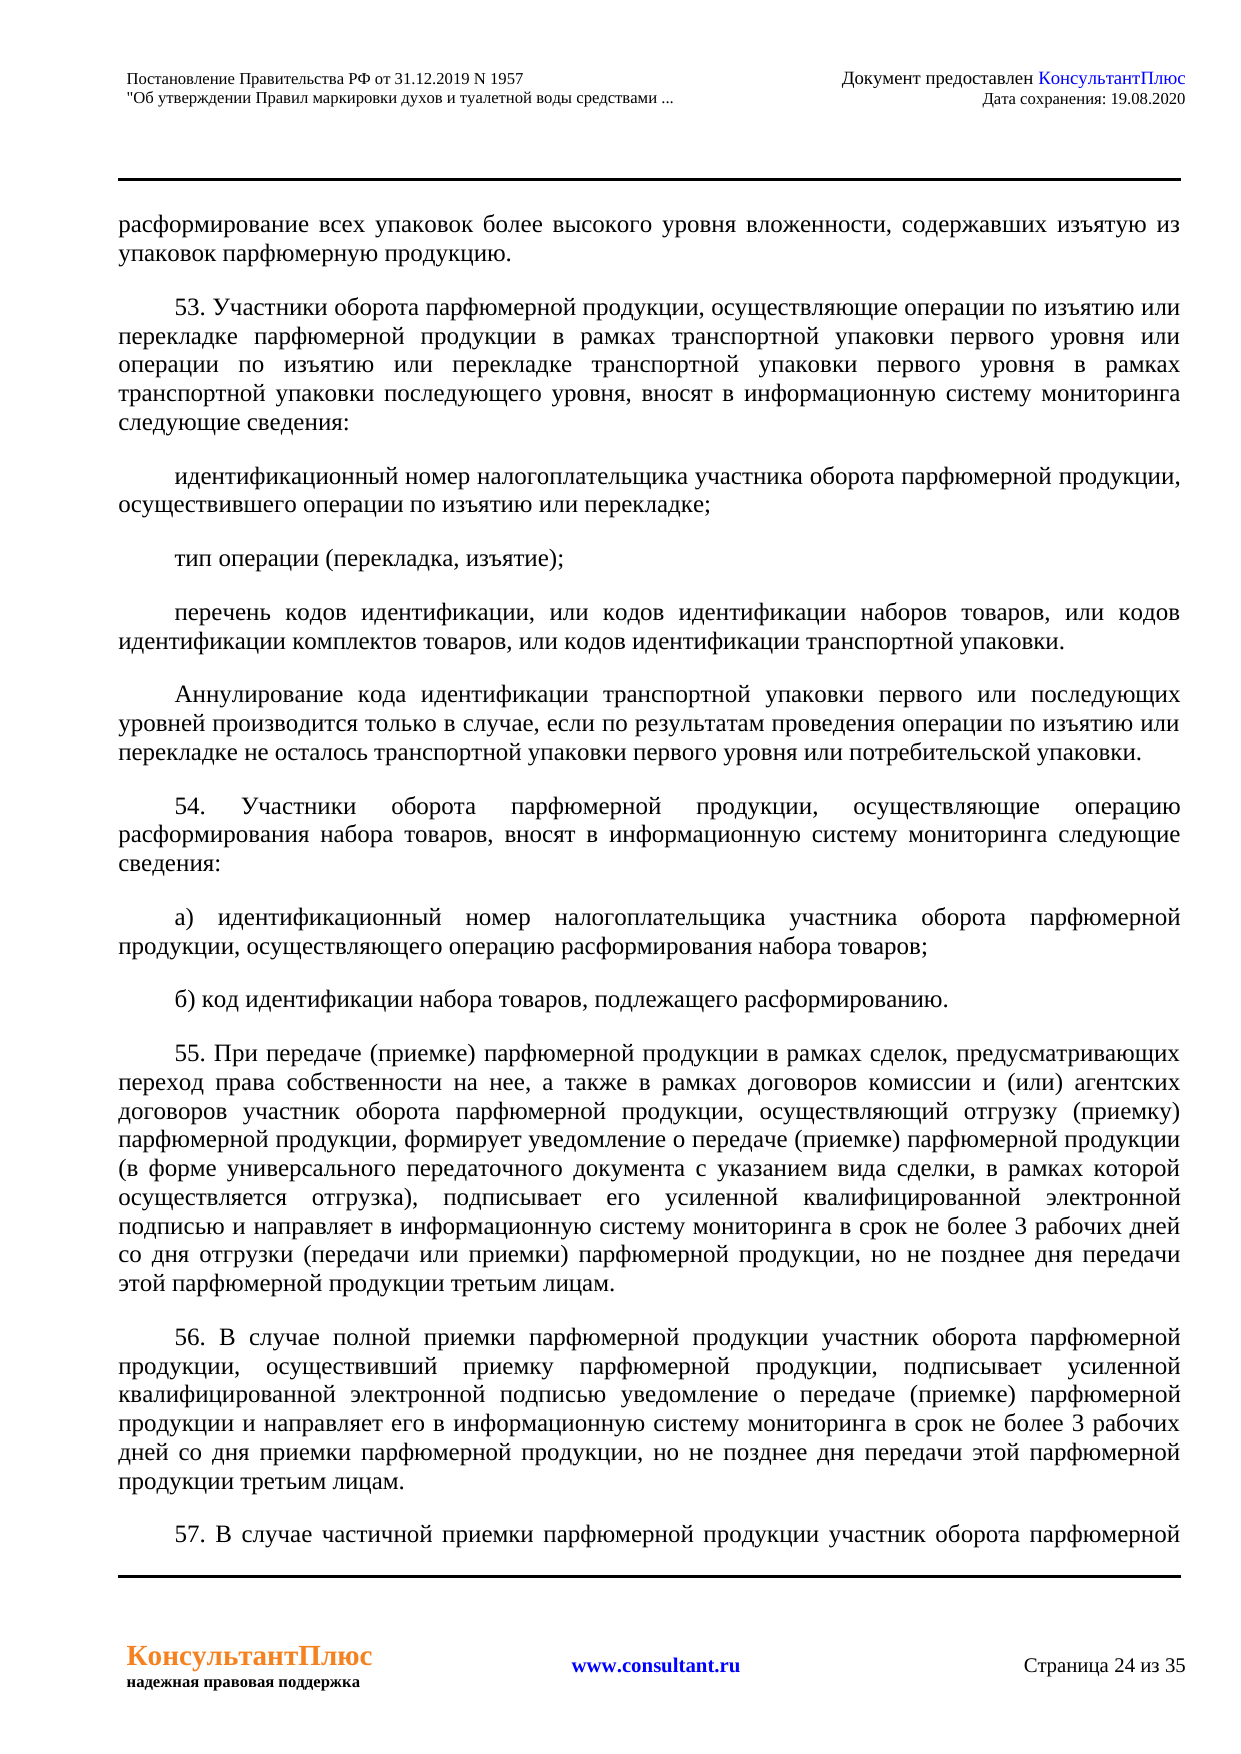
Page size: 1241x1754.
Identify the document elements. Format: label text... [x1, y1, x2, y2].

text 54. Участники оборота парфюмерной продукции, осуществляющие операцию расформирования набора товаров, вносят в информационную систему мониторинга следующие сведения: [118, 791, 1181, 877]
text тип операции (перекладка, изъятие); [118, 543, 1181, 572]
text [118, 1519, 1181, 1548]
text 55. При передаче (приемке) парфюмерной продукции в рамках сделок, предусматривающих переход права собственности на нее, а также в рамках договоров комиссии и (или) агентских договоров участник оборота парфюмерной продукции, осуществляющий отгрузку (приемку) парфюмерной продукции, формирует уведомление о передаче (приемке) парфюмерной продукции (в форме универсального передаточного документа с указанием вида сделки, в рамках которой осуществляется отгрузка), подписывает его усиленной квалифицированной электронной подписью и направляет в информационную систему мониторинга в срок не более 3 рабочих дней со дня отгрузки (передачи или приемки) парфюмерной продукции, но не позднее дня передачи этой парфюмерной продукции третьим лицам. [118, 1038, 1181, 1297]
text 56. В случае полной приемки парфюмерной продукции участник оборота парфюмерной продукции, осуществивший приемку парфюмерной продукции, подписывает усиленной квалифицированной электронной подписью уведомление о передаче (приемке) парфюмерной продукции и направляет его в информационную систему мониторинга в срок не более 3 рабочих дней со дня приемки парфюмерной продукции, но не позднее дня передачи этой парфюмерной продукции третьим лицам. [118, 1322, 1181, 1494]
text а) идентификационный номер налогоплательщика участника оборота парфюмерной продукции, осуществляющего операцию расформирования набора товаров; [118, 902, 1181, 959]
text идентификационный номер налогоплательщика участника оборота парфюмерной продукции, осуществившего операции по изъятию или перекладке; [118, 461, 1181, 518]
text 53. Участники оборота парфюмерной продукции, осуществляющие операции по изъятию или перекладке парфюмерной продукции в рамках транспортной упаковки первого уровня или операции по изъятию или перекладке транспортной упаковки первого уровня в рамках транспортной упаковки последующего уровня, вносят в информационную систему мониторинга следующие сведения: [118, 292, 1181, 436]
text Аннулирование кода идентификации транспортной упаковки первого или последующих уровней производится только в случае, если по результатам проведения операции по изъятию или перекладке не осталось транспортной упаковки первого уровня или потребительской упаковки. [118, 679, 1181, 766]
text б) код идентификации набора товаров, подлежащего расформированию. [118, 984, 1181, 1013]
text перечень кодов идентификации, или кодов идентификации наборов товаров, или кодов идентификации комплектов товаров, или кодов идентификации транспортной упаковки. [118, 597, 1181, 654]
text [118, 209, 1181, 267]
